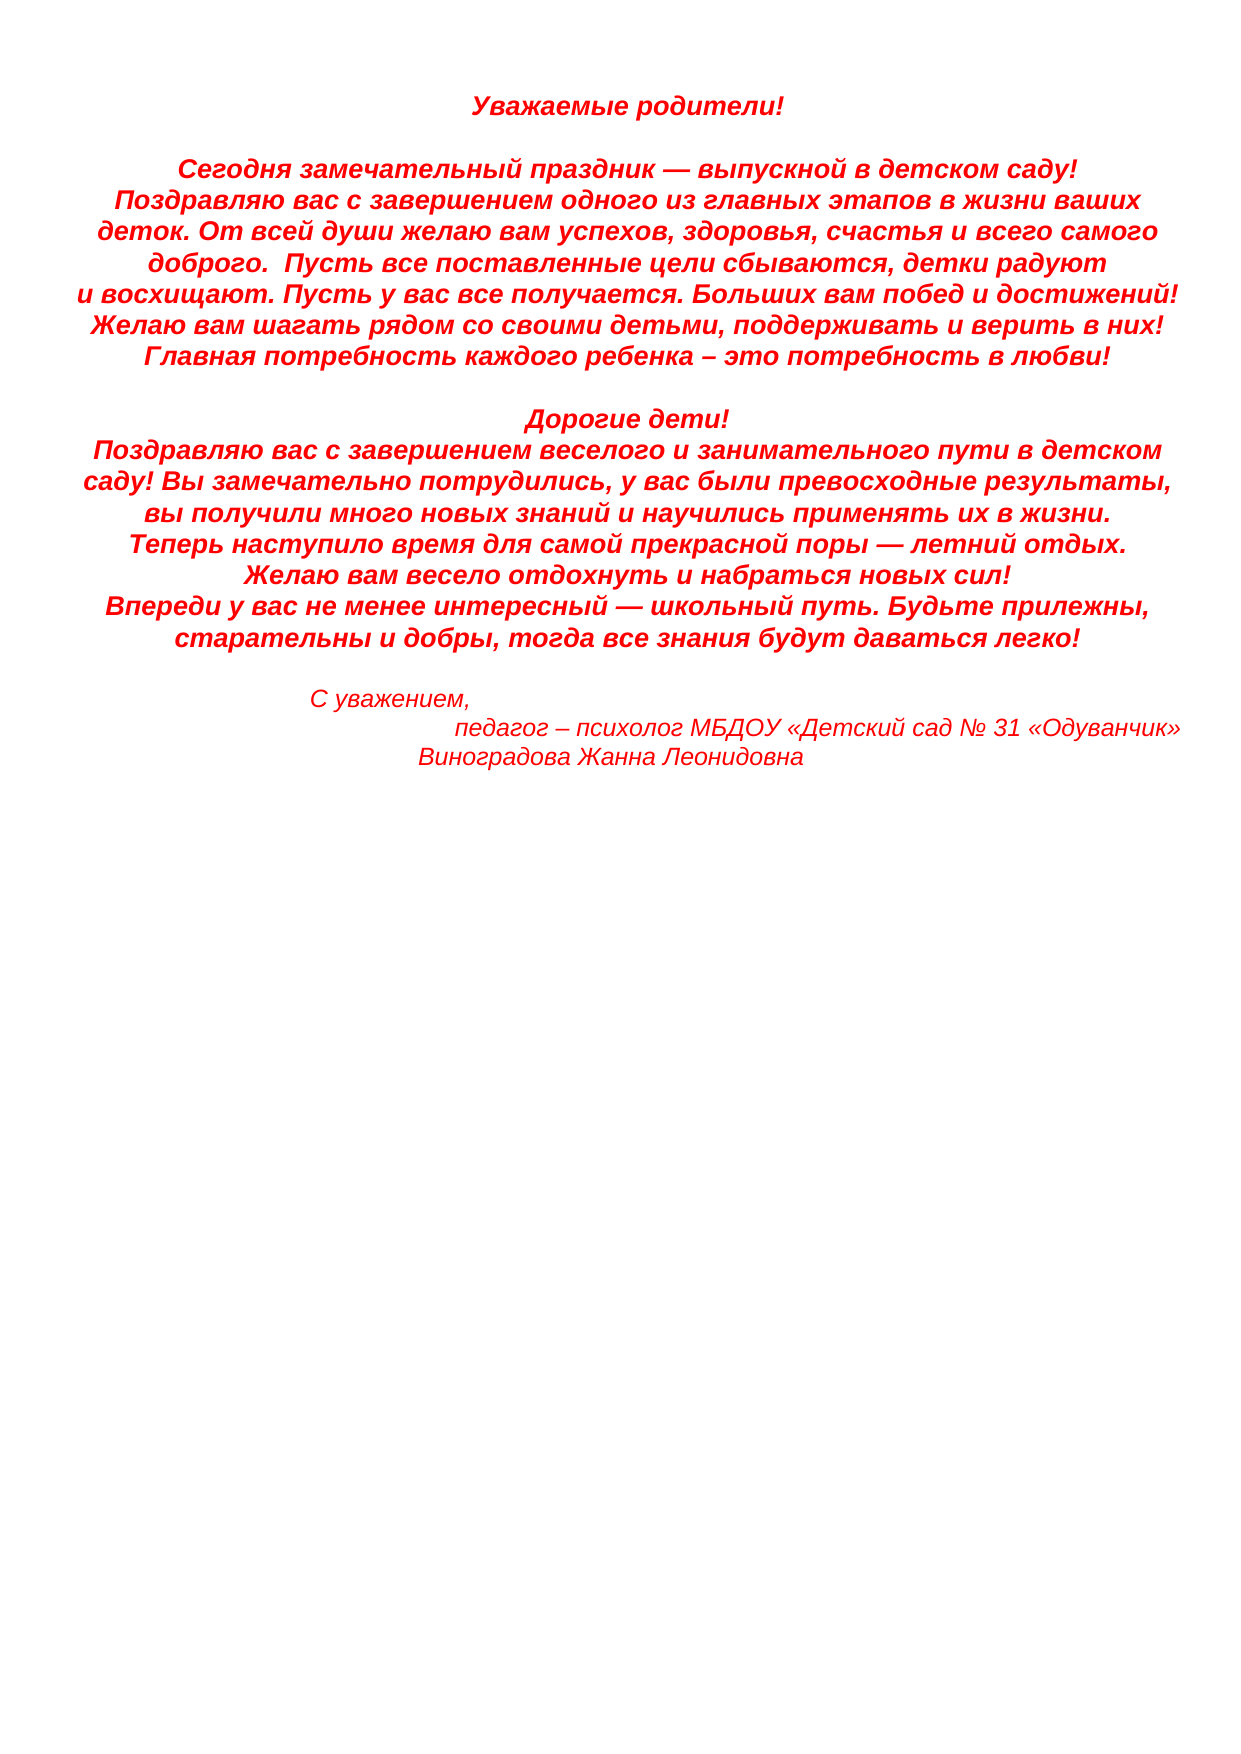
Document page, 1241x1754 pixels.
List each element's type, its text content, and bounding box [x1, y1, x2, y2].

text Главная потребность каждого ребенка – это потребность в любви! [74, 340, 1181, 372]
text Сегодня замечательный праздник — выпускной в детском саду! Поздравляю вас с завершением одного из главных этапов в жизни ваших деток. От всей души желаю вам успехов, здоровья, счастья и всего самого доброго. Пусть все поставленные цели сбываются, детки радуют и восхищают. Пусть у вас все получается. Больших вам побед и достижений! [74, 153, 1181, 309]
text Впереди у вас не менее интересный — школьный путь. Будьте прилежны, старательны и добры, тогда все знания будут даваться легко! [74, 590, 1181, 653]
text С уважением, [74, 684, 1181, 713]
text Поздравляю вас с завершением веселого и занимательного пути в детском саду! Вы замечательно потрудились, у вас были превосходные результаты, вы получили много новых знаний и научились применять их в жизни. Теперь наступило время для самой прекрасной поры — летний отдых. Желаю вам весело отдохнуть и набраться новых сил! [74, 434, 1181, 590]
text Дорогие дети! [74, 403, 1181, 434]
text Уважаемые родители! [74, 90, 1181, 122]
text Виноградова Жанна Леонидовна [74, 742, 1181, 799]
text Желаю вам шагать рядом со своими детьми, поддерживать и верить в них! [74, 309, 1181, 340]
text педагог – психолог МБДОУ «Детский сад № 31 «Одуванчик» [74, 713, 1181, 742]
